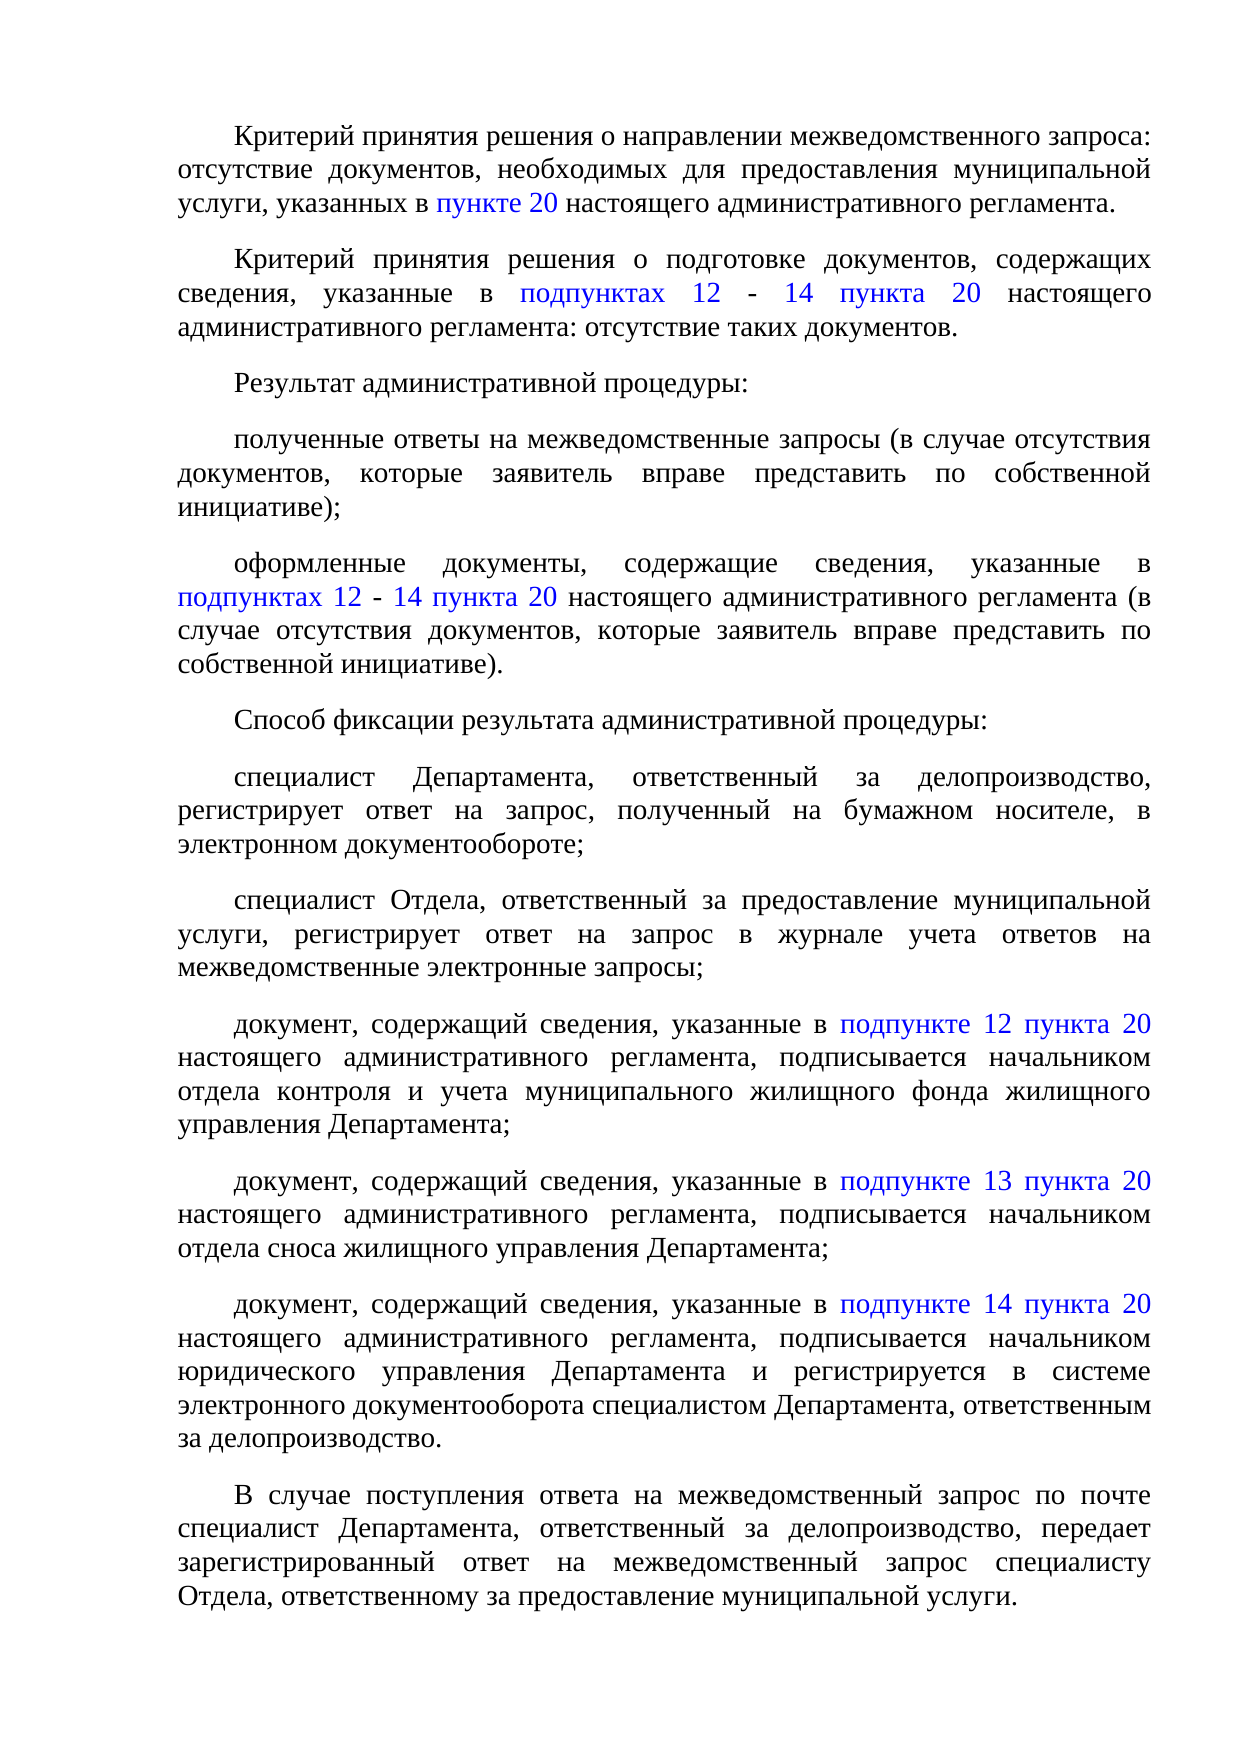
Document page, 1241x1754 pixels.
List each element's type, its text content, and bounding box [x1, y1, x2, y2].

text Способ фиксации результата административной процедуры: [177, 702, 1152, 736]
text документ, содержащий сведения, указанные в подпункте 13 пункта 20 настоящего административного регламента, подписывается начальником отдела сноса жилищного управления Департамента; [177, 1163, 1152, 1263]
text специалист Департамента, ответственный за делопроизводство, регистрирует ответ на запрос, полученный на бумажном носителе, в электронном документообороте; [177, 759, 1152, 859]
text В случае поступления ответа на межведомственный запрос по почте специалист Департамента, ответственный за делопроизводство, передает зарегистрированный ответ на межведомственный запрос специалисту Отдела, ответственному за предоставление муниципальной услуги. [177, 1477, 1152, 1611]
text Критерий принятия решения о подготовке документов, содержащих сведения, указанные в подпунктах 12 - 14 пункта 20 настоящего административного регламента: отсутствие таких документов. [177, 242, 1152, 342]
text Результат административной процедуры: [177, 365, 1152, 399]
text документ, содержащий сведения, указанные в подпункте 14 пункта 20 настоящего административного регламента, подписывается начальником юридического управления Департамента и регистрируется в системе электронного документооборота специалистом Департамента, ответственным за делопроизводство. [177, 1286, 1152, 1454]
text специалист Отдела, ответственный за предоставление муниципальной услуги, регистрирует ответ на запрос в журнале учета ответов на межведомственные электронные запросы; [177, 882, 1152, 983]
text Критерий принятия решения о направлении межведомственного запроса: отсутствие документов, необходимых для предоставления муниципальной услуги, указанных в пункте 20 настоящего административного регламента. [177, 118, 1152, 219]
text оформленные документы, содержащие сведения, указанные в подпунктах 12 - 14 пункта 20 настоящего административного регламента (в случае отсутствия документов, которые заявитель вправе представить по собственной инициативе). [177, 545, 1152, 679]
text полученные ответы на межведомственные запросы (в случае отсутствия документов, которые заявитель вправе представить по собственной инициативе); [177, 422, 1152, 522]
text документ, содержащий сведения, указанные в подпункте 12 пункта 20 настоящего административного регламента, подписывается начальником отдела контроля и учета муниципального жилищного фонда жилищного управления Департамента; [177, 1006, 1152, 1140]
